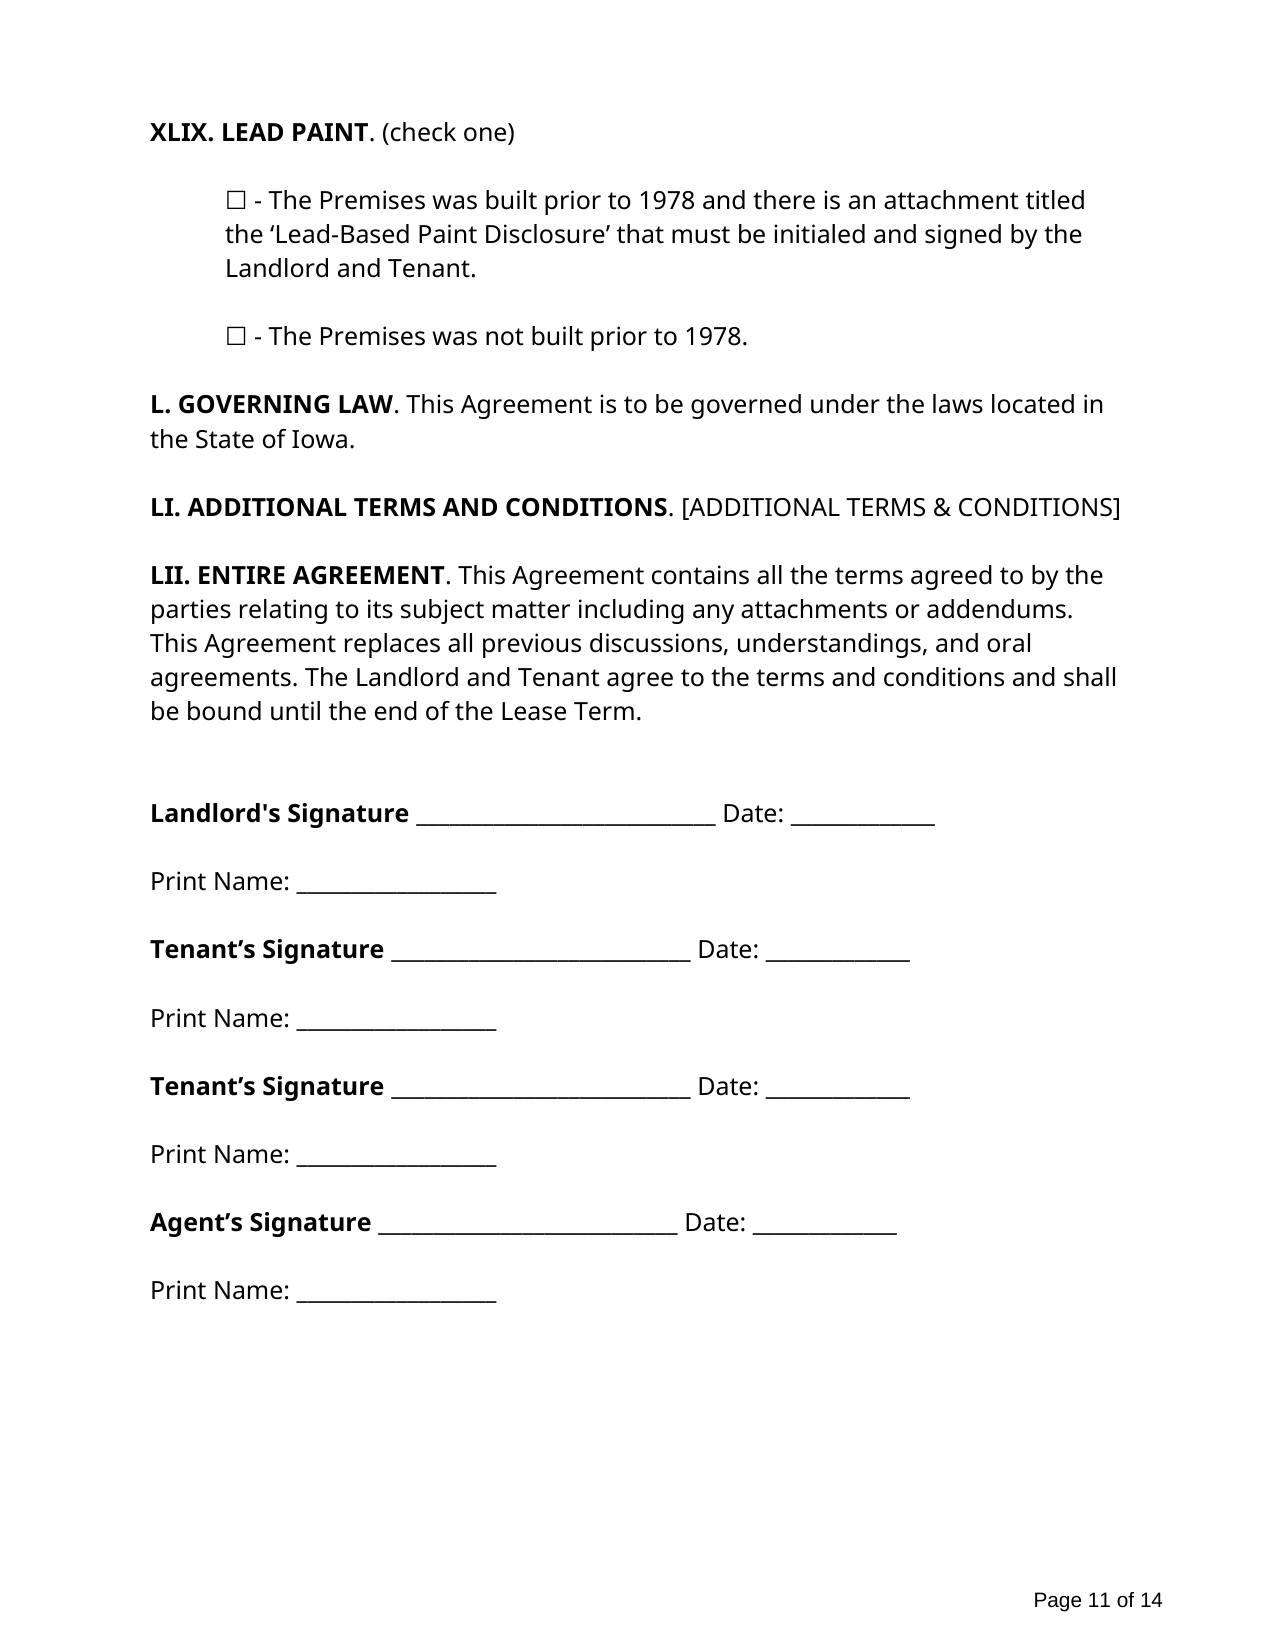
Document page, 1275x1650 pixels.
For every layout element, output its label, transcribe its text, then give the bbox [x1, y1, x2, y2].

text LII. ENTIRE AGREEMENT. This Agreement contains all the terms agreed to by the parties relating to its subject matter including any attachments or addendums. This Agreement replaces all previous discussions, understandings, and oral agreements. The Landlord and Tenant agree to the terms and conditions and shall be bound until the end of the Lease Term. [150, 557, 1125, 728]
text XLIX. LEAD PAINT. (check one) [150, 115, 1125, 149]
text Tenant’s Signature ___________________________ Date: _____________ [150, 932, 1125, 966]
text Print Name: __________________ [150, 1137, 1125, 1171]
text Print Name: __________________ [150, 1273, 1125, 1307]
text Landlord's Signature ___________________________ Date: _____________ [150, 796, 1125, 830]
text - The Premises was not built prior to 1978. [225, 319, 1125, 353]
text - The Premises was built prior to 1978 and there is an attachment titled the ‘Lead-Based Paint Disclosure’ that must be initialed and signed by the Landlord and Tenant. [225, 183, 1125, 285]
text Agent’s Signature ___________________________ Date: _____________ [150, 1205, 1125, 1239]
text LI. ADDITIONAL TERMS AND CONDITIONS. [ADDITIONAL TERMS & CONDITIONS] [150, 489, 1125, 523]
text Tenant’s Signature ___________________________ Date: _____________ [150, 1068, 1125, 1102]
text L. GOVERNING LAW. This Agreement is to be governed under the laws located in the State of Iowa. [150, 387, 1125, 455]
text Print Name: __________________ [150, 864, 1125, 898]
text Print Name: __________________ [150, 1000, 1125, 1034]
